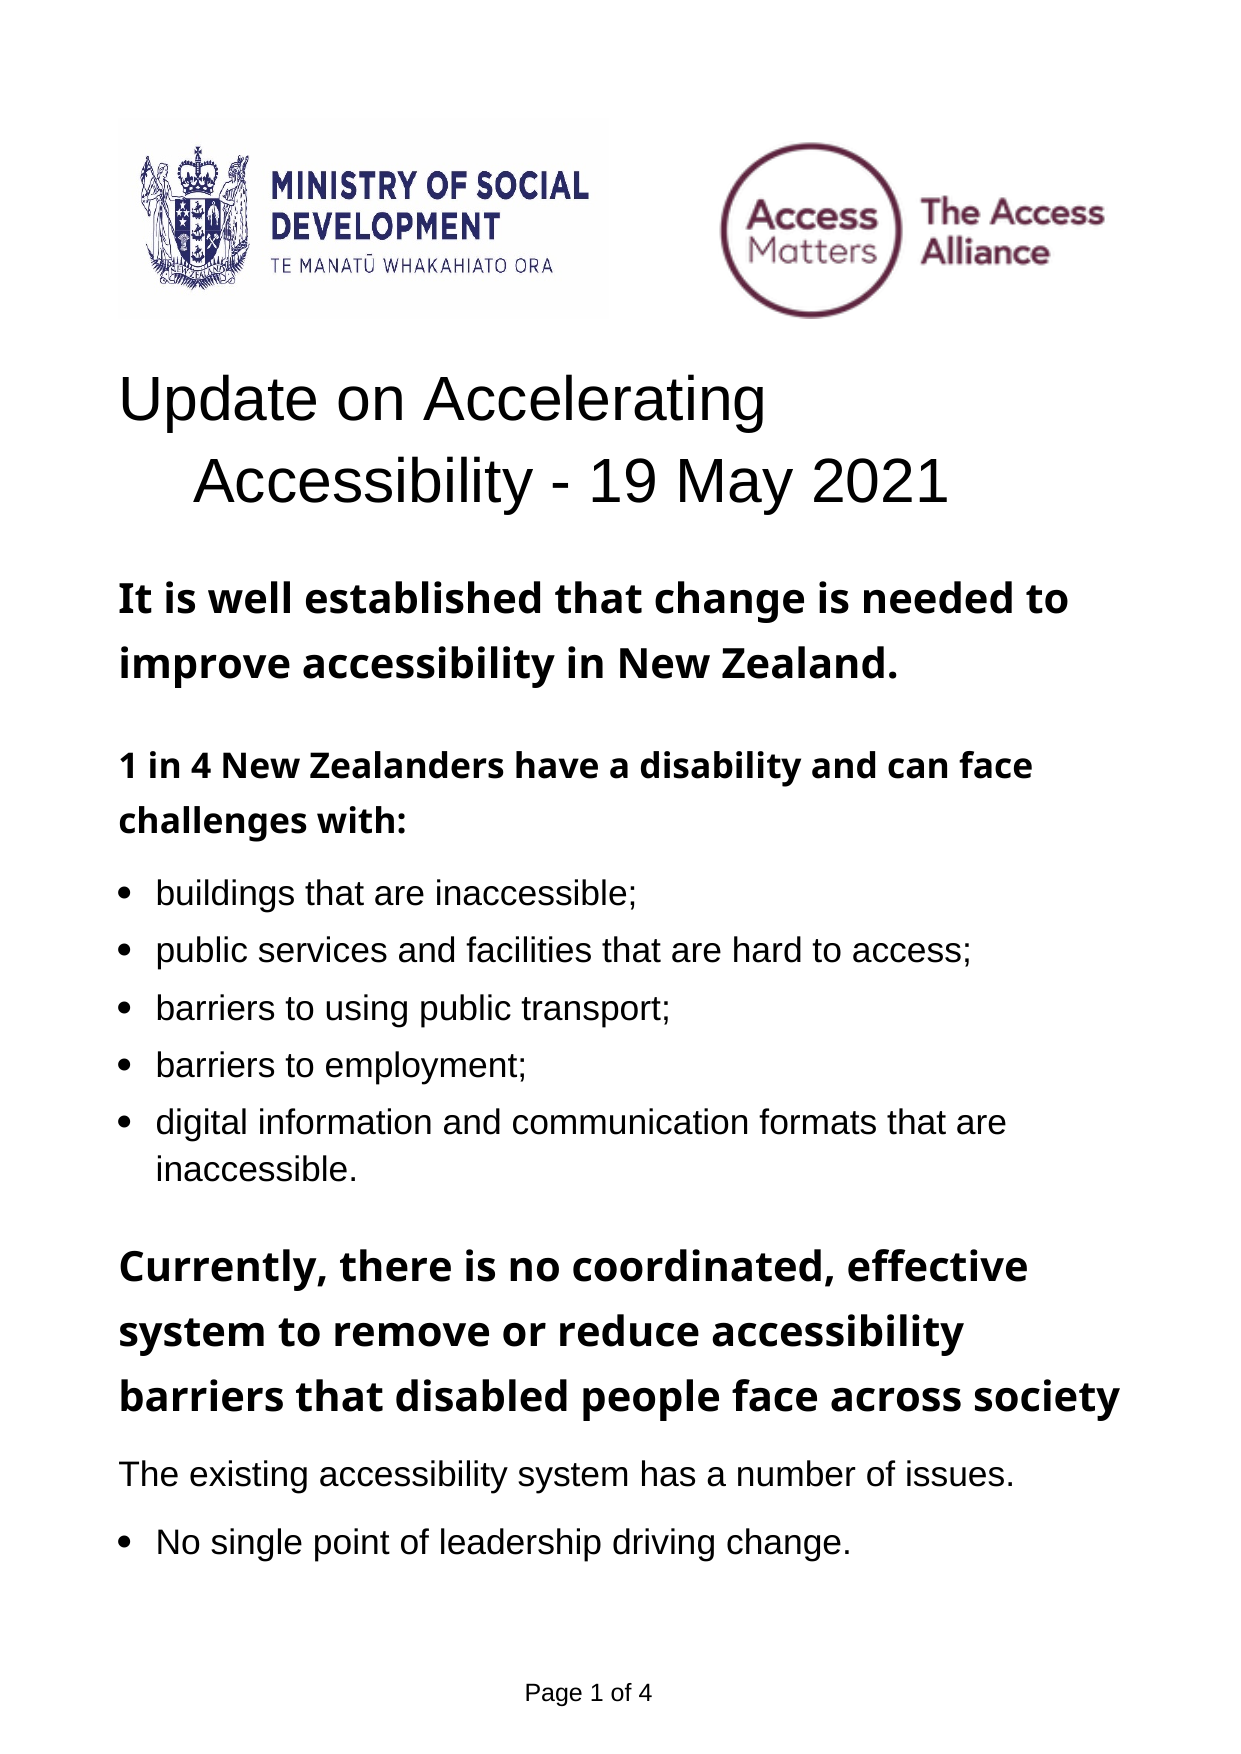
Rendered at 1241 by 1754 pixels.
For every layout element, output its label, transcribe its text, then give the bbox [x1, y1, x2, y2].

picture [718, 141, 1114, 319]
text barriers to employment; [118, 1044, 1122, 1085]
subtitle 1 in 4 New Zealanders have a disability and can face challenges with: [118, 741, 1122, 844]
picture [118, 118, 609, 319]
text public services and facilities that are hard to access; [118, 929, 1122, 970]
text digital information and communication formats that are inaccessible. [118, 1101, 1122, 1189]
text The existing accessibility system has a number of issues. [118, 1453, 1122, 1494]
subtitle It is well established that change is needed to improve accessibility in New Zealand. [118, 568, 1122, 691]
subtitle Currently, there is no coordinated, effective system to remove or reduce accessibility barriers that disabled people face across society [118, 1237, 1122, 1424]
subtitle Update on Accelerating Accessibility - 19 May 2021 [118, 362, 1122, 516]
text buildings that are inaccessible; [118, 872, 1122, 913]
text barriers to using public transport; [118, 987, 1122, 1028]
text No single point of leadership driving change. [118, 1521, 1122, 1562]
